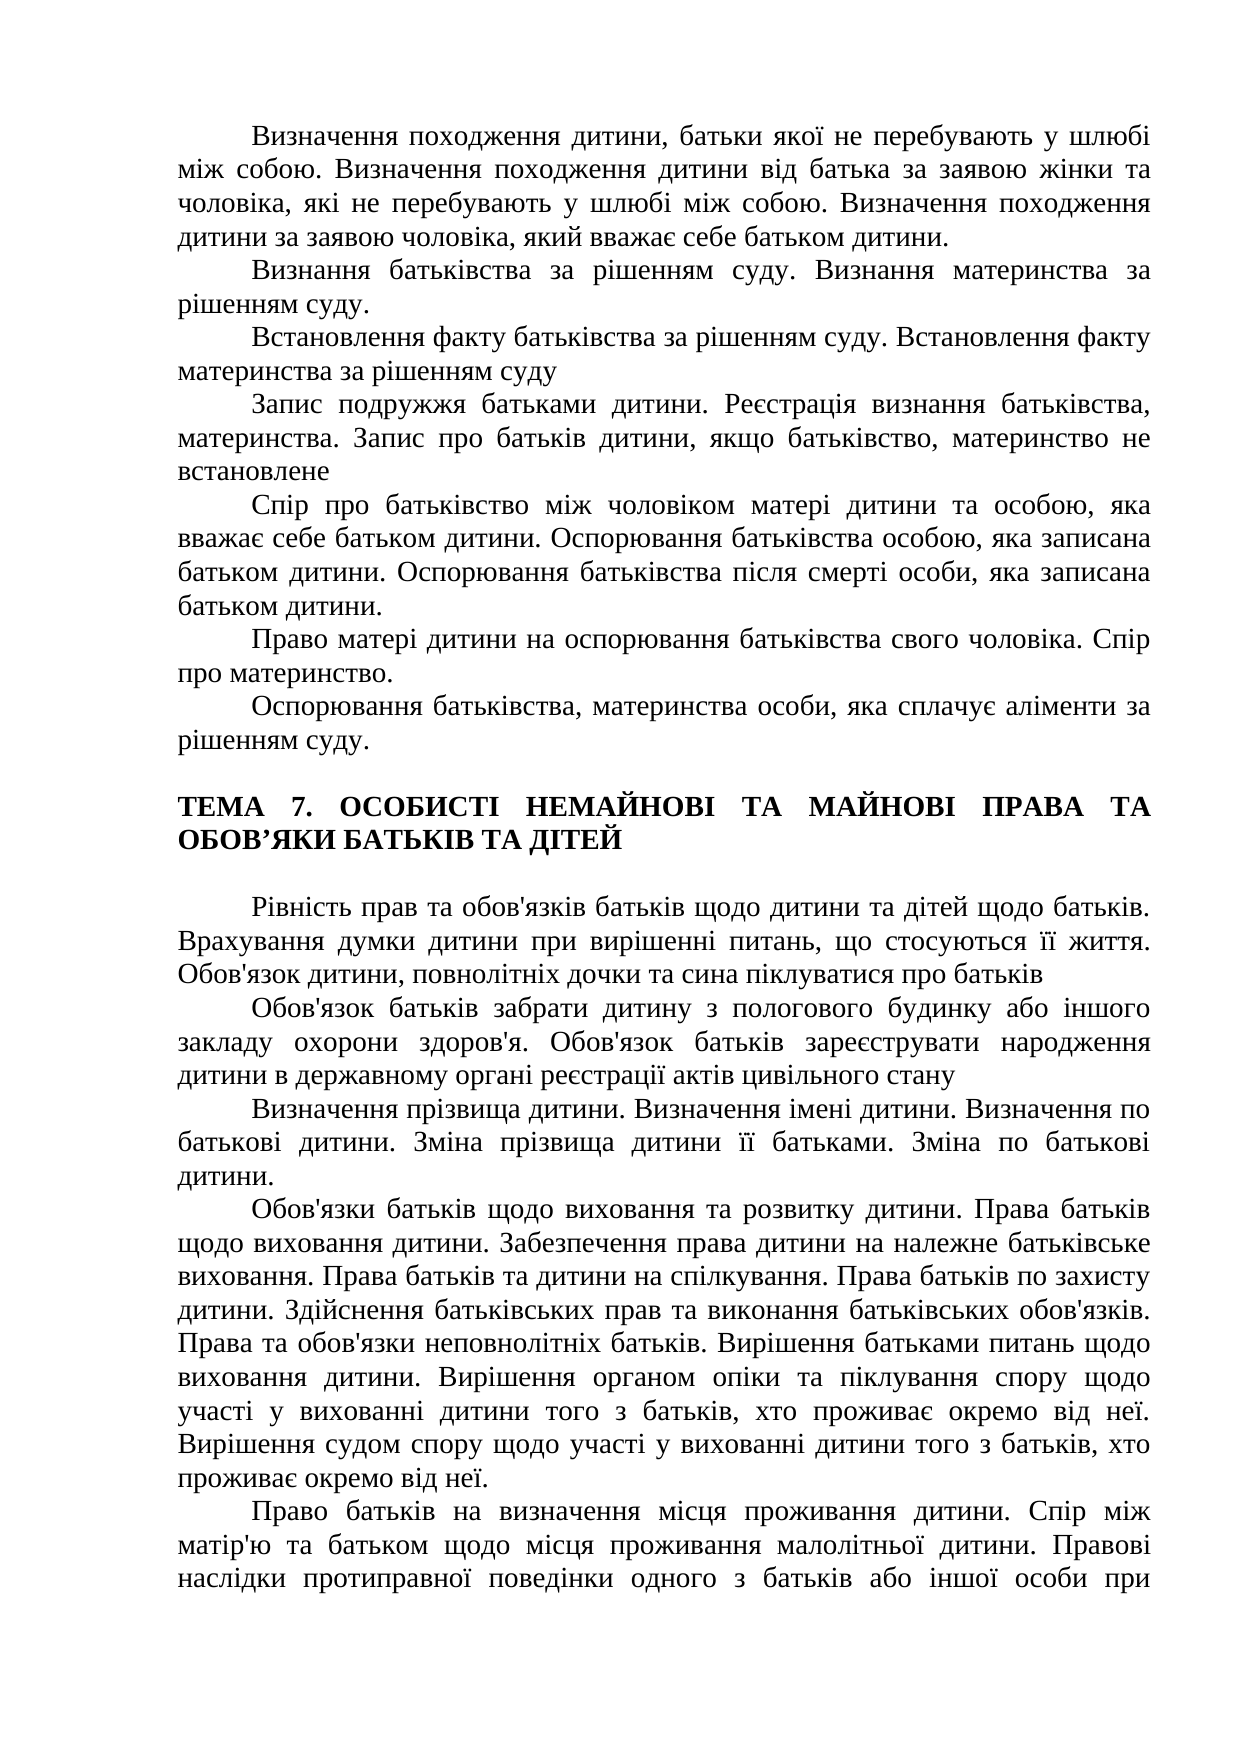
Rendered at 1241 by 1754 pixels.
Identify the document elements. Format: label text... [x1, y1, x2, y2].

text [177, 1493, 1152, 1594]
text Запис подружжя батьками дитини. Реєстрація визнання батьківства, материнства. Запис про батьків дитини, якщо батьківство, материнство не встановлене [177, 386, 1152, 487]
text Встановлення факту батьківства за рішенням суду. Встановлення факту материнства за рішенням суду [177, 319, 1152, 386]
text Обов'язок батьків забрати дитину з пологового будинку або іншого закладу охорони здоров'я. Обов'язок батьків зареєструвати народження дитини в державному органі реєстрації актів цивільного стану [177, 990, 1152, 1091]
text Визнання батьківства за рішенням суду. Визнання материнства за рішенням суду. [177, 252, 1152, 319]
text Обов'язки батьків щодо виховання та розвитку дитини. Права батьків щодо виховання дитини. Забезпечення права дитини на належне батьківське виховання. Права батьків та дитини на спілкування. Права батьків по захисту дитини. Здійснення батьківських прав та виконання батьківських обов'язків. Права та обов'язки неповнолітніх батьків. Вирішення батьками питань щодо виховання дитини. Вирішення органом опіки та піклування спору щодо участі у вихованні дитини того з батьків, хто проживає окремо від неї. Вирішення судом спору щодо участі у вихованні дитини того з батьків, хто проживає окремо від неї. [177, 1191, 1152, 1493]
text Спір про батьківство між чоловіком матері дитини та особою, яка вважає себе батьком дитини. Оспорювання батьківства особою, яка записана батьком дитини. Оспорювання батьківства після смерті особи, яка записана батьком дитини. [177, 487, 1152, 621]
text Визначення прізвища дитини. Визначення імені дитини. Визначення по батькові дитини. Зміна прізвища дитини її батьками. Зміна по батькові дитини. [177, 1091, 1152, 1191]
text ТЕМА 7. ОСОБИСТІ НЕМАЙНОВІ ТА МАЙНОВІ ПРАВА ТА ОБОВ’ЯКИ БАТЬКІВ ТА ДІТЕЙ [177, 789, 1152, 856]
text Оспорювання батьківства, материнства особи, яка сплачує аліменти за рішенням суду. [177, 688, 1152, 755]
text Право матері дитини на оспорювання батьківства свого чоловіка. Спір про материнство. [177, 621, 1152, 688]
text Рівність прав та обов'язків батьків щодо дитини та дітей щодо батьків. Врахування думки дитини при вирішенні питань, що стосуються її життя. Обов'язок дитини, повнолітніх дочки та сина піклуватися про батьків [177, 889, 1152, 990]
text Визначення походження дитини, батьки якої не перебувають у шлюбі між собою. Визначення походження дитини від батька за заявою жінки та чоловіка, які не перебувають у шлюбі між собою. Визначення походження дитини за заявою чоловіка, який вважає себе батьком дитини. [177, 118, 1152, 252]
